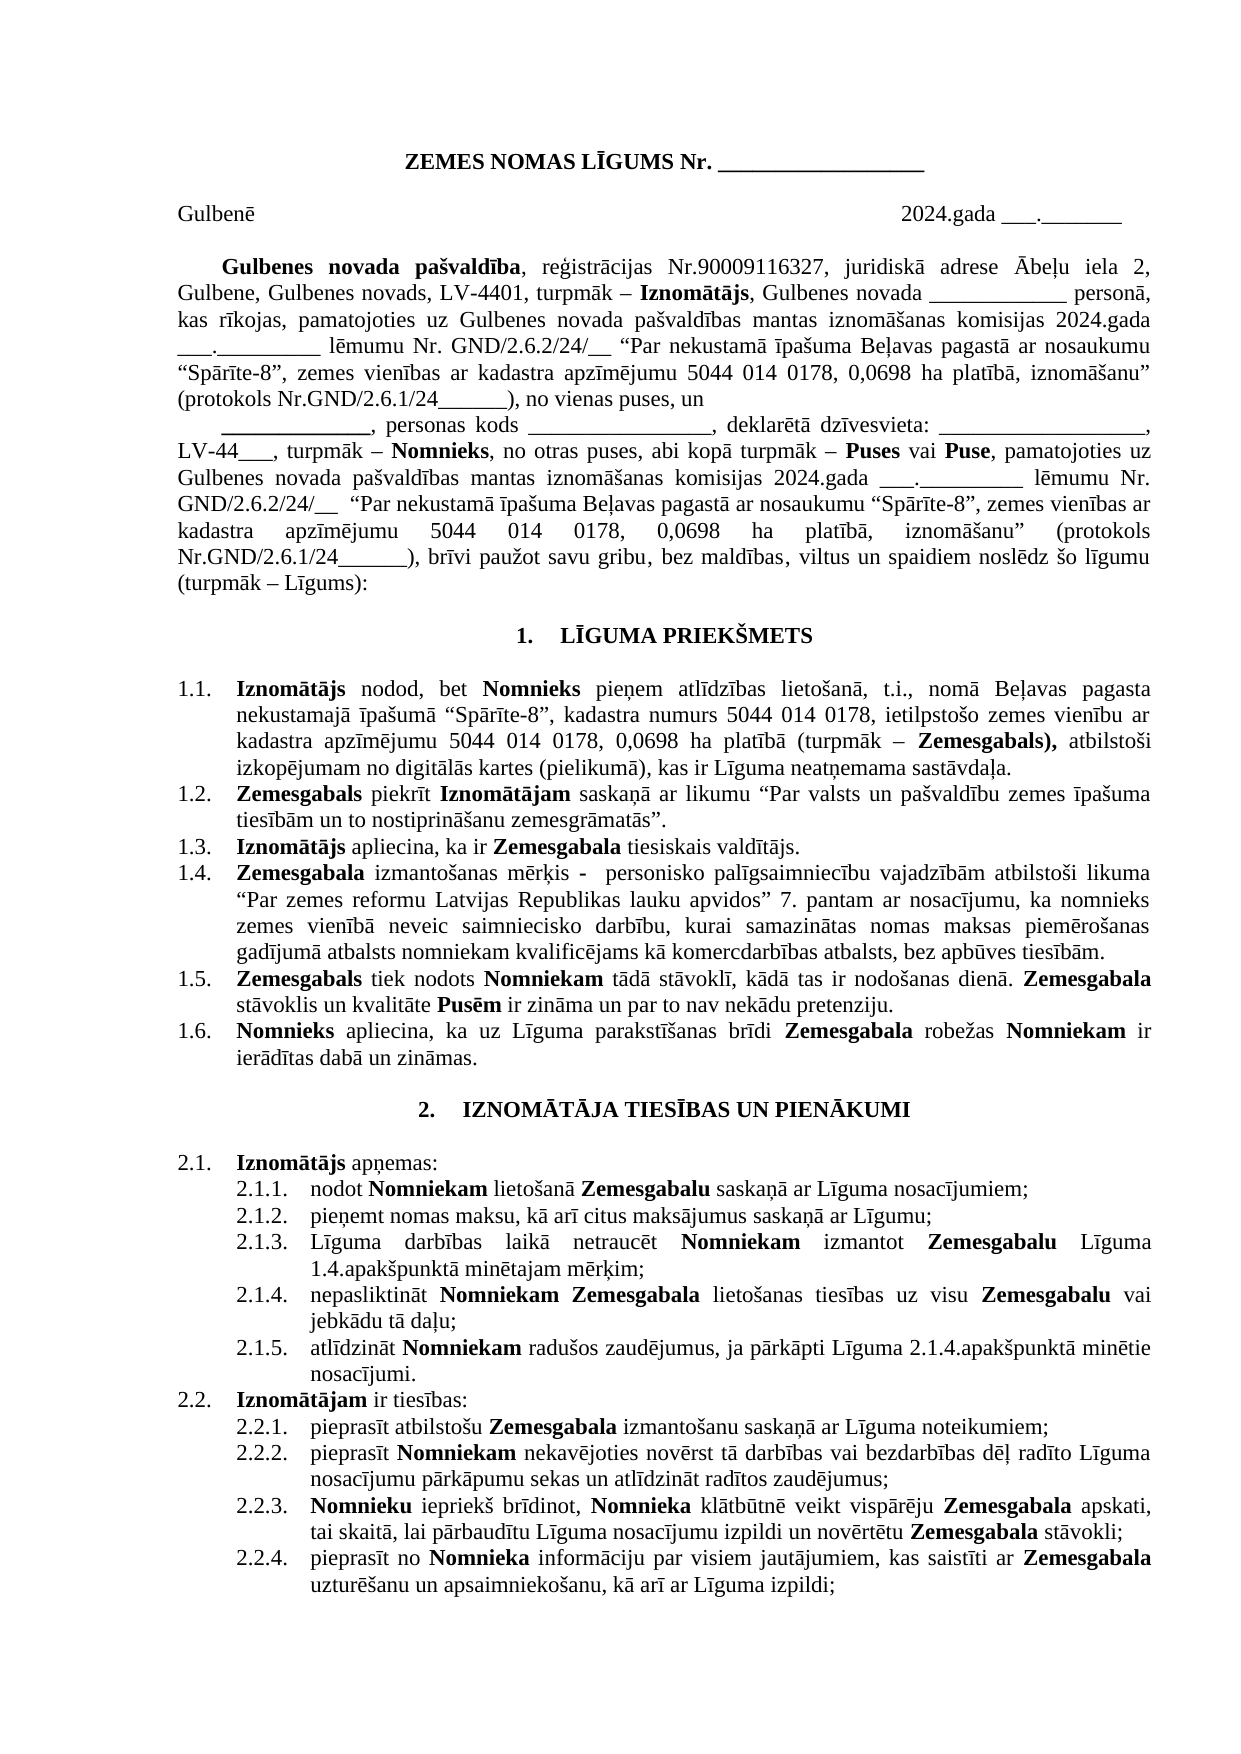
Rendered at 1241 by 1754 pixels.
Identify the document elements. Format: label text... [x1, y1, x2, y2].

list IZNOMĀTĀJA TIESĪBAS UN PIENĀKUMI [177, 1096, 1152, 1123]
list Nomnieks apliecina, ka uz Līguma parakstīšanas brīdi Zemesgabala robežas Nomniekam ir ierādītas dabā un zināmas. [177, 1017, 1152, 1070]
list nodot Nomniekam lietošanā Zemesgabalu saskaņā ar Līguma nosacījumiem; [236, 1176, 1152, 1202]
text Gulbenē 2024.gada ___._______ [177, 200, 1152, 227]
list Iznomātājs nodod, bet Nomnieks pieņem atlīdzības lietošanā, t.i., nomā Beļavas pagasta nekustamajā īpašumā “Spārīte-8”, kadastra numurs 5044 014 0178, ietilpstošo zemes vienību ar kadastra apzīmējumu 5044 014 0178, 0,0698 ha platībā (turpmāk – Zemesgabals), atbilstoši izkopējumam no digitālās kartes (pielikumā), kas ir Līguma neatņemama sastāvdaļa. [177, 675, 1152, 780]
list pieprasīt atbilstošu Zemesgabala izmantošanu saskaņā ar Līguma noteikumiem; [236, 1413, 1152, 1439]
list nepasliktināt Nomniekam Zemesgabala lietošanas tiesības uz visu Zemesgabalu vai jebkādu tā daļu; [236, 1281, 1152, 1334]
text _____________, personas kods ________________, deklarētā dzīvesvieta: __________________, LV-44___, turpmāk – Nomnieks, no otras puses, abi kopā turpmāk – Puses vai Puse, pamatojoties uz Gulbenes novada pašvaldības mantas iznomāšanas komisijas 2024.gada ___._________ lēmumu Nr. GND/2.6.2/24/__ “Par nekustamā īpašuma Beļavas pagastā ar nosaukumu “Spārīte-8”, zemes vienības ar kadastra apzīmējumu 5044 014 0178, 0,0698 ha platībā, iznomāšanu” (protokols Nr.GND/2.6.1/24______), brīvi paužot savu gribu‚ bez maldības‚ viltus un spaidiem noslēdz šo līgumu (turpmāk – Līgums): [177, 411, 1152, 596]
list Zemesgabals piekrīt Iznomātājam saskaņā ar likumu “Par valsts un pašvaldību zemes īpašuma tiesībām un to nostiprināšanu zemesgrāmatās”. [177, 780, 1152, 833]
list pieprasīt Nomniekam nekavējoties novērst tā darbības vai bezdarbības dēļ radīto Līguma nosacījumu pārkāpumu sekas un atlīdzināt radītos zaudējumus; [236, 1439, 1152, 1492]
list Nomnieku iepriekš brīdinot, Nomnieka klātbūtnē veikt vispārēju Zemesgabala apskati, tai skaitā, lai pārbaudītu Līguma nosacījumu izpildi un novērtētu Zemesgabala stāvokli; [236, 1492, 1152, 1544]
list pieņemt nomas maksu, kā arī citus maksājumus saskaņā ar Līgumu; [236, 1202, 1152, 1228]
list Zemesgabals tiek nodots Nomniekam tādā stāvoklī, kādā tas ir nodošanas dienā. Zemesgabala stāvoklis un kvalitāte Pusēm ir zināma un par to nav nekādu pretenziju. [177, 965, 1152, 1017]
list Iznomātājam ir tiesības: [177, 1386, 1152, 1413]
list Zemesgabala izmantošanas mērķis - personisko palīgsaimniecību vajadzībām atbilstoši likuma “Par zemes reformu Latvijas Republikas lauku apvidos” 7. pantam ar nosacījumu, ka nomnieks zemes vienībā neveic saimniecisko darbību, kurai samazinātas nomas maksas piemērošanas gadījumā atbalsts nomniekam kvalificējams kā komercdarbības atbalsts, bez apbūves tiesībām. [177, 859, 1152, 965]
list Līguma priekšmets [177, 622, 1152, 648]
text Gulbenes novada pašvaldība, reģistrācijas Nr.90009116327, juridiskā adrese Ābeļu iela 2, Gulbene, Gulbenes novads, LV-4401, turpmāk – Iznomātājs, Gulbenes novada ____________ personā, kas rīkojas, pamatojoties uz Gulbenes novada pašvaldības mantas iznomāšanas komisijas 2024.gada ___._________ lēmumu Nr. GND/2.6.2/24/__ “Par nekustamā īpašuma Beļavas pagastā ar nosaukumu “Spārīte-8”, zemes vienības ar kadastra apzīmējumu 5044 014 0178, 0,0698 ha platībā, iznomāšanu” (protokols Nr.GND/2.6.1/24______), no vienas puses, un [177, 253, 1152, 411]
list Iznomātājs apņemas: [177, 1149, 1152, 1176]
list Iznomātājs apliecina, ka ir Zemesgabala tiesiskais valdītājs. [177, 833, 1152, 859]
list atlīdzināt Nomniekam radušos zaudējumus, ja pārkāpti Līguma 2.1.4.apakšpunktā minētie nosacījumi. [236, 1334, 1152, 1386]
list pieprasīt no Nomnieka informāciju par visiem jautājumiem, kas saistīti ar Zemesgabala uzturēšanu un apsaimniekošanu, kā arī ar Līguma izpildi; [236, 1544, 1152, 1597]
list Līguma darbības laikā netraucēt Nomniekam izmantot Zemesgabalu Līguma 1.4.apakšpunktā minētajam mērķim; [236, 1228, 1152, 1281]
text ZEMES NOMAS LĪGUMS Nr. __________________ [177, 148, 1152, 174]
